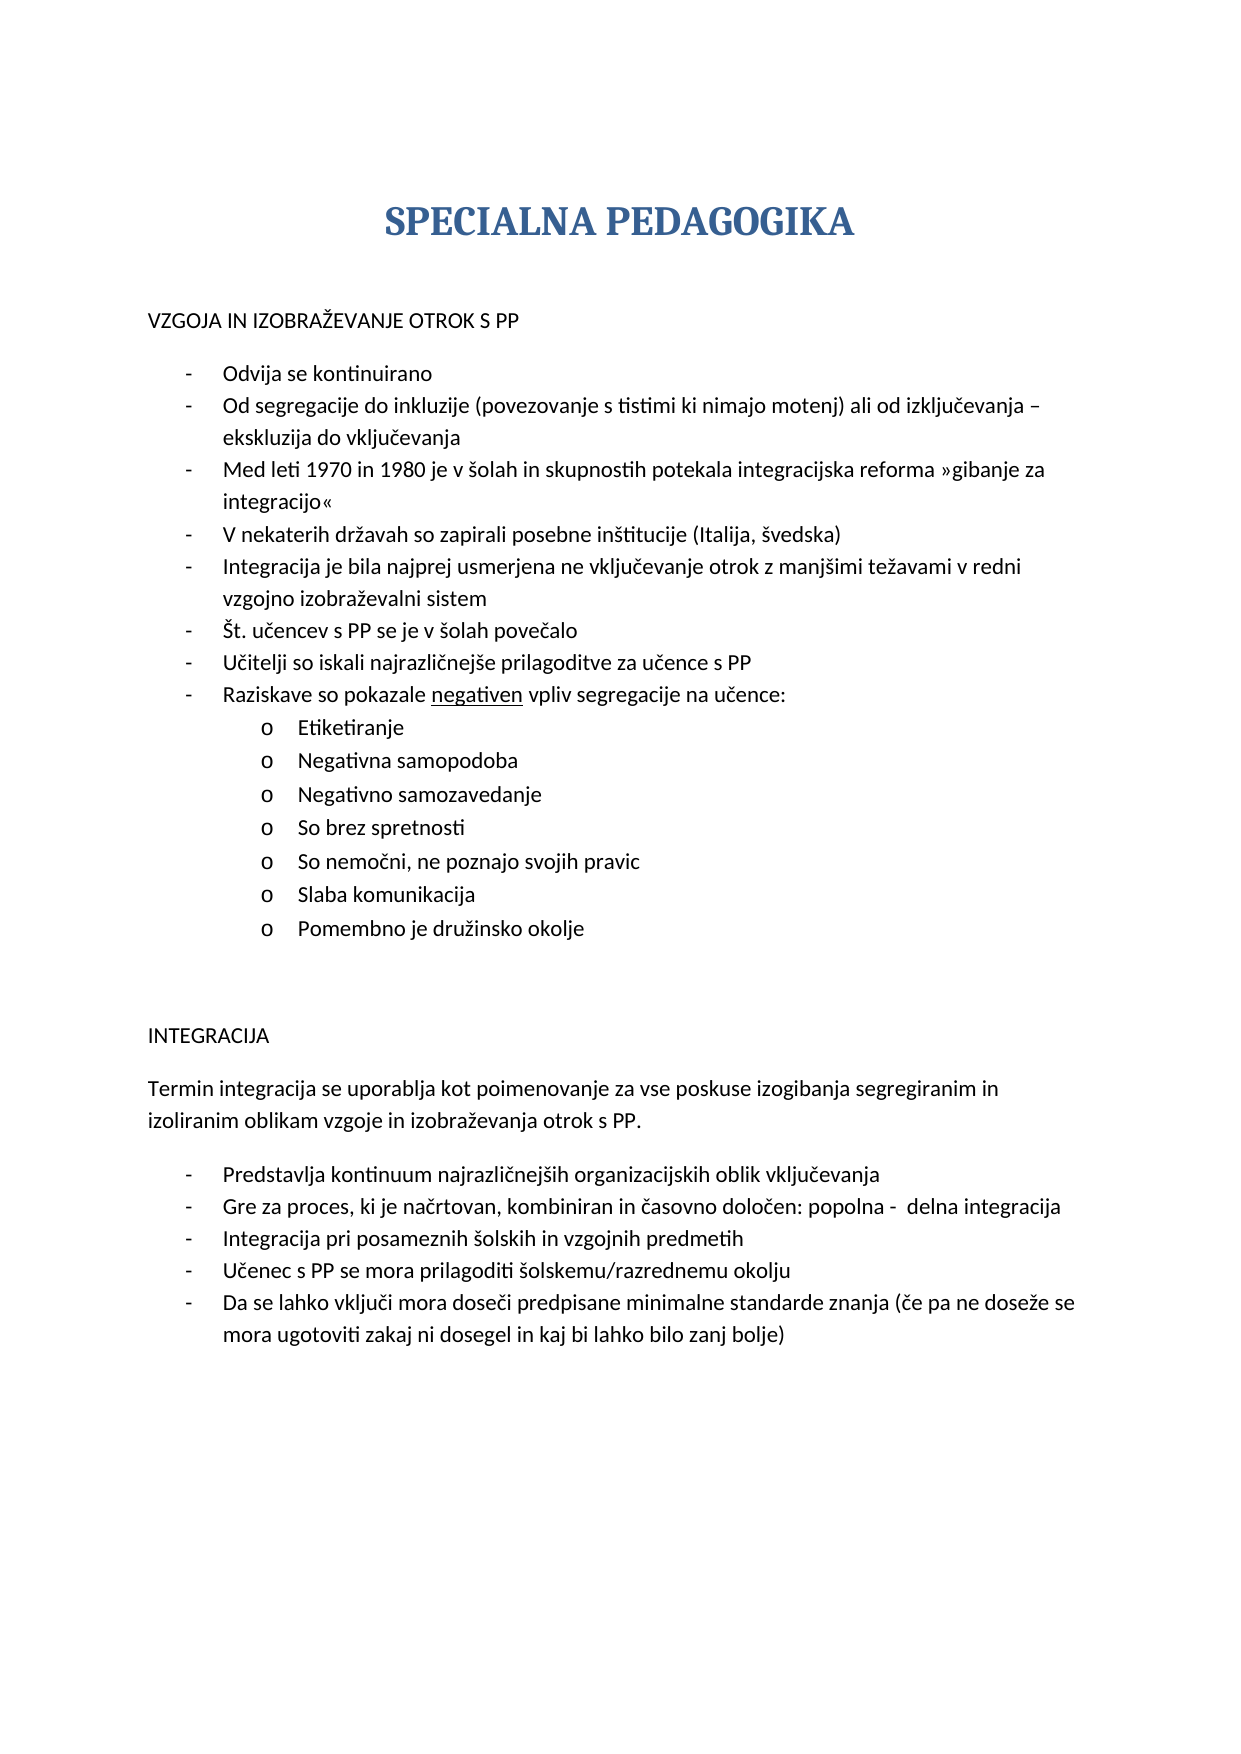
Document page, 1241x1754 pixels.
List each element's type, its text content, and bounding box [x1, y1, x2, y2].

list Da se lahko vključi mora doseči predpisane minimalne standarde znanja (če pa ne doseže se mora ugotoviti zakaj ni dosegel in kaj bi lahko bilo zanj bolje) [185, 1288, 1093, 1349]
list Slaba komunikacija [260, 881, 1093, 910]
list Negativna samopodoba [260, 746, 1093, 776]
list Gre za proces, ki je načrtovan, kombiniran in časovno določen: popolna - delna integracija [185, 1192, 1093, 1220]
text Termin integracija se uporablja kot poimenovanje za vse poskuse izogibanja segregiranim in izoliranim oblikam vzgoje in izobraževanja otrok s PP. [148, 1074, 1093, 1135]
list So brez spretnosti [260, 813, 1093, 843]
list Raziskave so pokazale negativen vpliv segregacije na učence: [185, 681, 1093, 709]
list Predstavlja kontinuum najrazličnejših organizacijskih oblik vključevanja [185, 1160, 1093, 1188]
list Integracija je bila najprej usmerjena ne vključevanje otrok z manjšimi težavami v redni vzgojno izobraževalni sistem [185, 552, 1093, 612]
list So nemočni, ne poznajo svojih pravic [260, 847, 1093, 876]
list Etiketiranje [260, 713, 1093, 742]
list Med leti 1970 in 1980 je v šolah in skupnostih potekala integracijska reforma »gibanje za integracijo« [185, 455, 1093, 516]
list V nekaterih državah so zapirali posebne inštitucije (Italija, švedska) [185, 520, 1093, 548]
list Št. učencev s PP se je v šolah povečalo [185, 616, 1093, 644]
text VZGOJA IN IZOBRAŽEVANJE OTROK S PP [148, 306, 1093, 334]
list Učitelji so iskali najrazličnejše prilagoditve za učence s PP [185, 648, 1093, 676]
list Od segregacije do inkluzije (povezovanje s tistimi ki nimajo motenj) ali od izključevanja – ekskluzija do vključevanja [185, 391, 1093, 451]
text INTEGRACIJA [148, 1021, 1093, 1049]
list Odvija se kontinuirano [185, 359, 1093, 387]
list Učenec s PP se mora prilagoditi šolskemu/razrednemu okolju [185, 1256, 1093, 1284]
list Integracija pri posameznih šolskih in vzgojnih predmetih [185, 1224, 1093, 1252]
subtitle SPECIALNA PEDAGOGIKA [148, 198, 1093, 246]
list Pomembno je družinsko okolje [260, 914, 1093, 943]
list Negativno samozavedanje [260, 780, 1093, 809]
